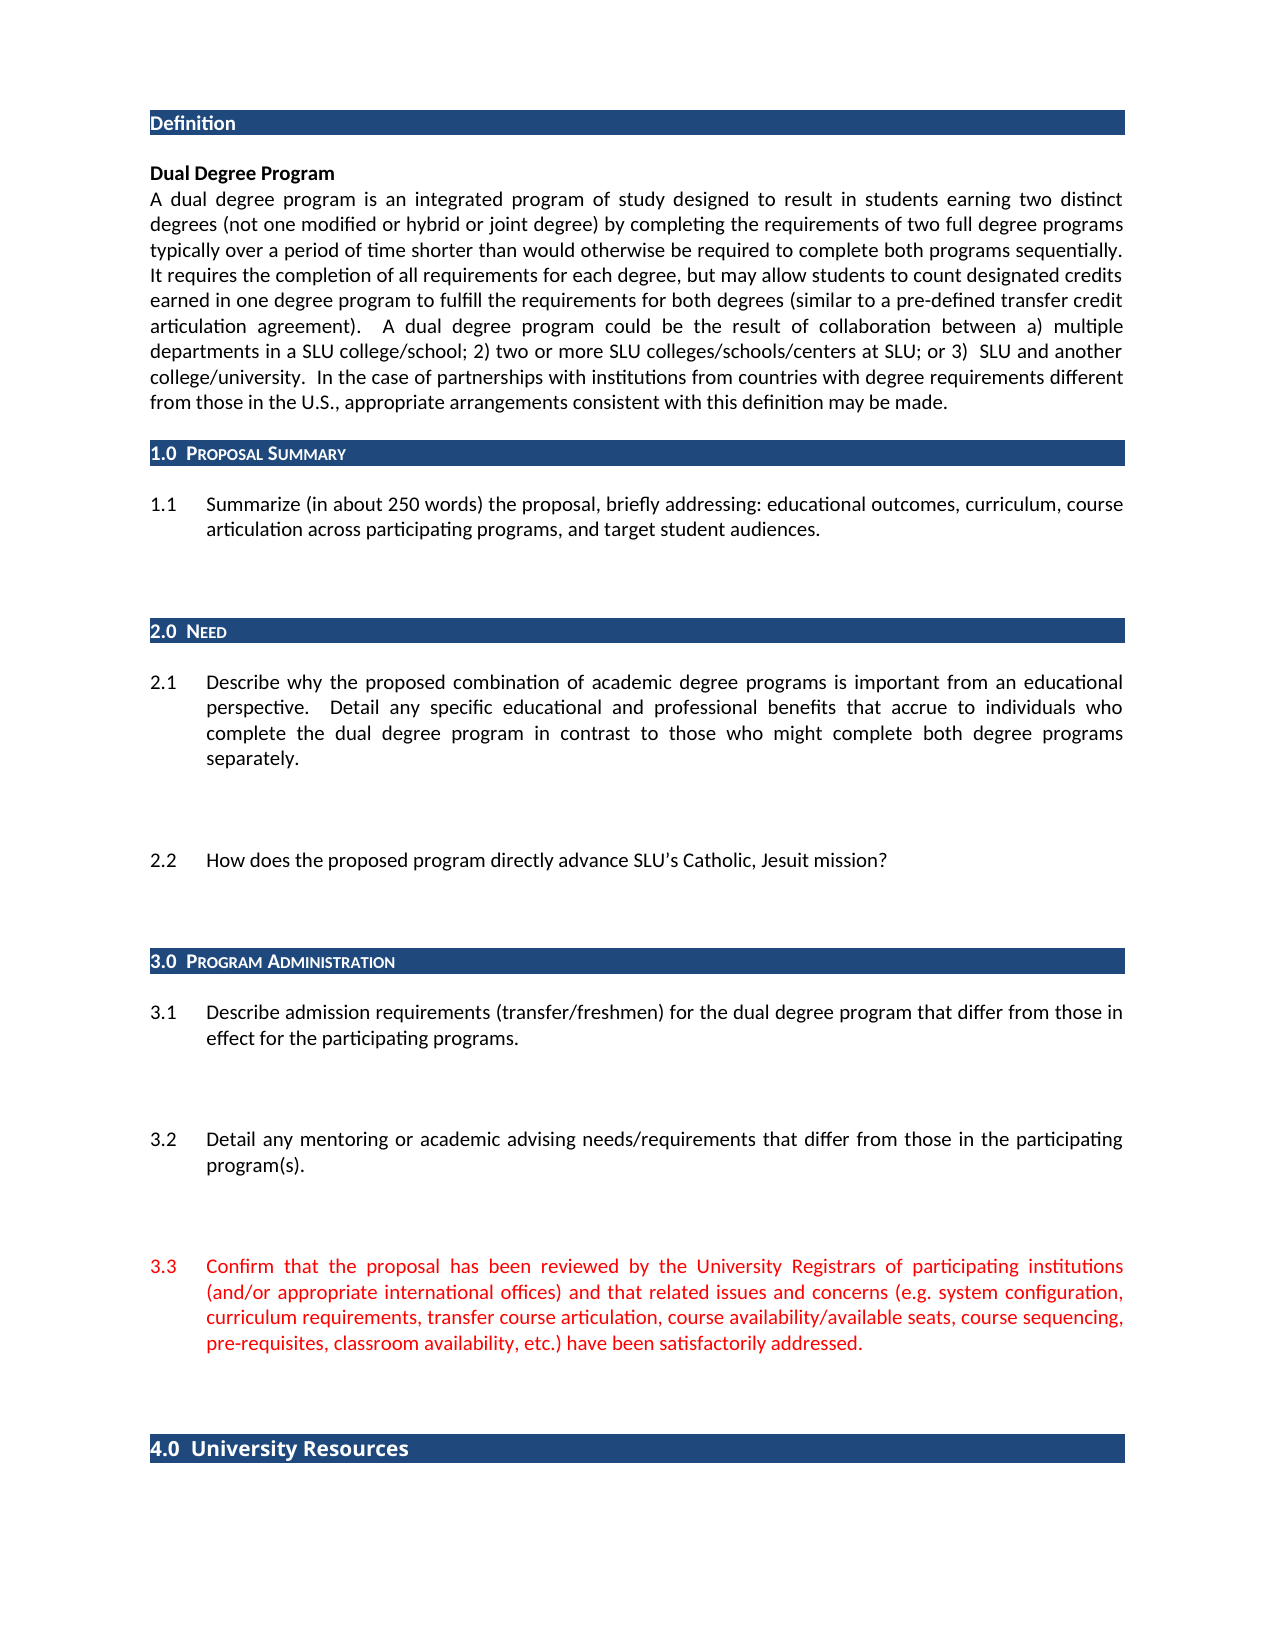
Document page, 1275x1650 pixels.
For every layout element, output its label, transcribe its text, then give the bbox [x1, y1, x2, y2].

text 4.0 University Resources [150, 1434, 1125, 1463]
text 1.1 Summarize (in about 250 words) the proposal, briefly addressing: educational outcomes, curriculum, course articulation across participating programs, and target student audiences. [150, 491, 1125, 542]
text Dual Degree Program [150, 161, 1125, 186]
text 3.3 Confirm that the proposal has been reviewed by the University Registrars of participating institutions (and/or appropriate international offices) and that related issues and concerns (e.g. system configuration, curriculum requirements, transfer course articulation, course availability/available seats, course sequencing, pre-requisites, classroom availability, etc.) have been satisfactorily addressed. [150, 1253, 1125, 1355]
text 3.2 Detail any mentoring or academic advising needs/requirements that differ from those in the participating program(s). [150, 1126, 1125, 1177]
text 3.0 Program Administration [150, 948, 1125, 974]
text 1.0 Proposal Summary [150, 440, 1125, 466]
text 2.2 How does the proposed program directly advance SLU’s Catholic, Jesuit mission? [150, 847, 1125, 872]
text A dual degree program is an integrated program of study designed to result in students earning two distinct degrees (not one modified or hybrid or joint degree) by completing the requirements of two full degree programs typically over a period of time shorter than would otherwise be required to complete both programs sequentially. It requires the completion of all requirements for each degree, but may allow students to count designated credits earned in one degree program to fulfill the requirements for both degrees (similar to a pre-defined transfer credit articulation agreement). A dual degree program could be the result of collaboration between a) multiple departments in a SLU college/school; 2) two or more SLU colleges/schools/centers at SLU; or 3) SLU and another college/university. In the case of partnerships with institutions from countries with degree requirements different from those in the U.S., appropriate arrangements consistent with this definition may be made. [150, 186, 1125, 415]
text 2.0 Need [150, 618, 1125, 643]
text 3.1 Describe admission requirements (transfer/freshmen) for the dual degree program that differ from those in effect for the participating programs. [150, 999, 1125, 1050]
text 2.1 Describe why the proposed combination of academic degree programs is important from an educational perspective. Detail any specific educational and professional benefits that accrue to individuals who complete the dual degree program in contrast to those who might complete both degree programs separately. [150, 669, 1125, 771]
text Definition [150, 110, 1125, 135]
